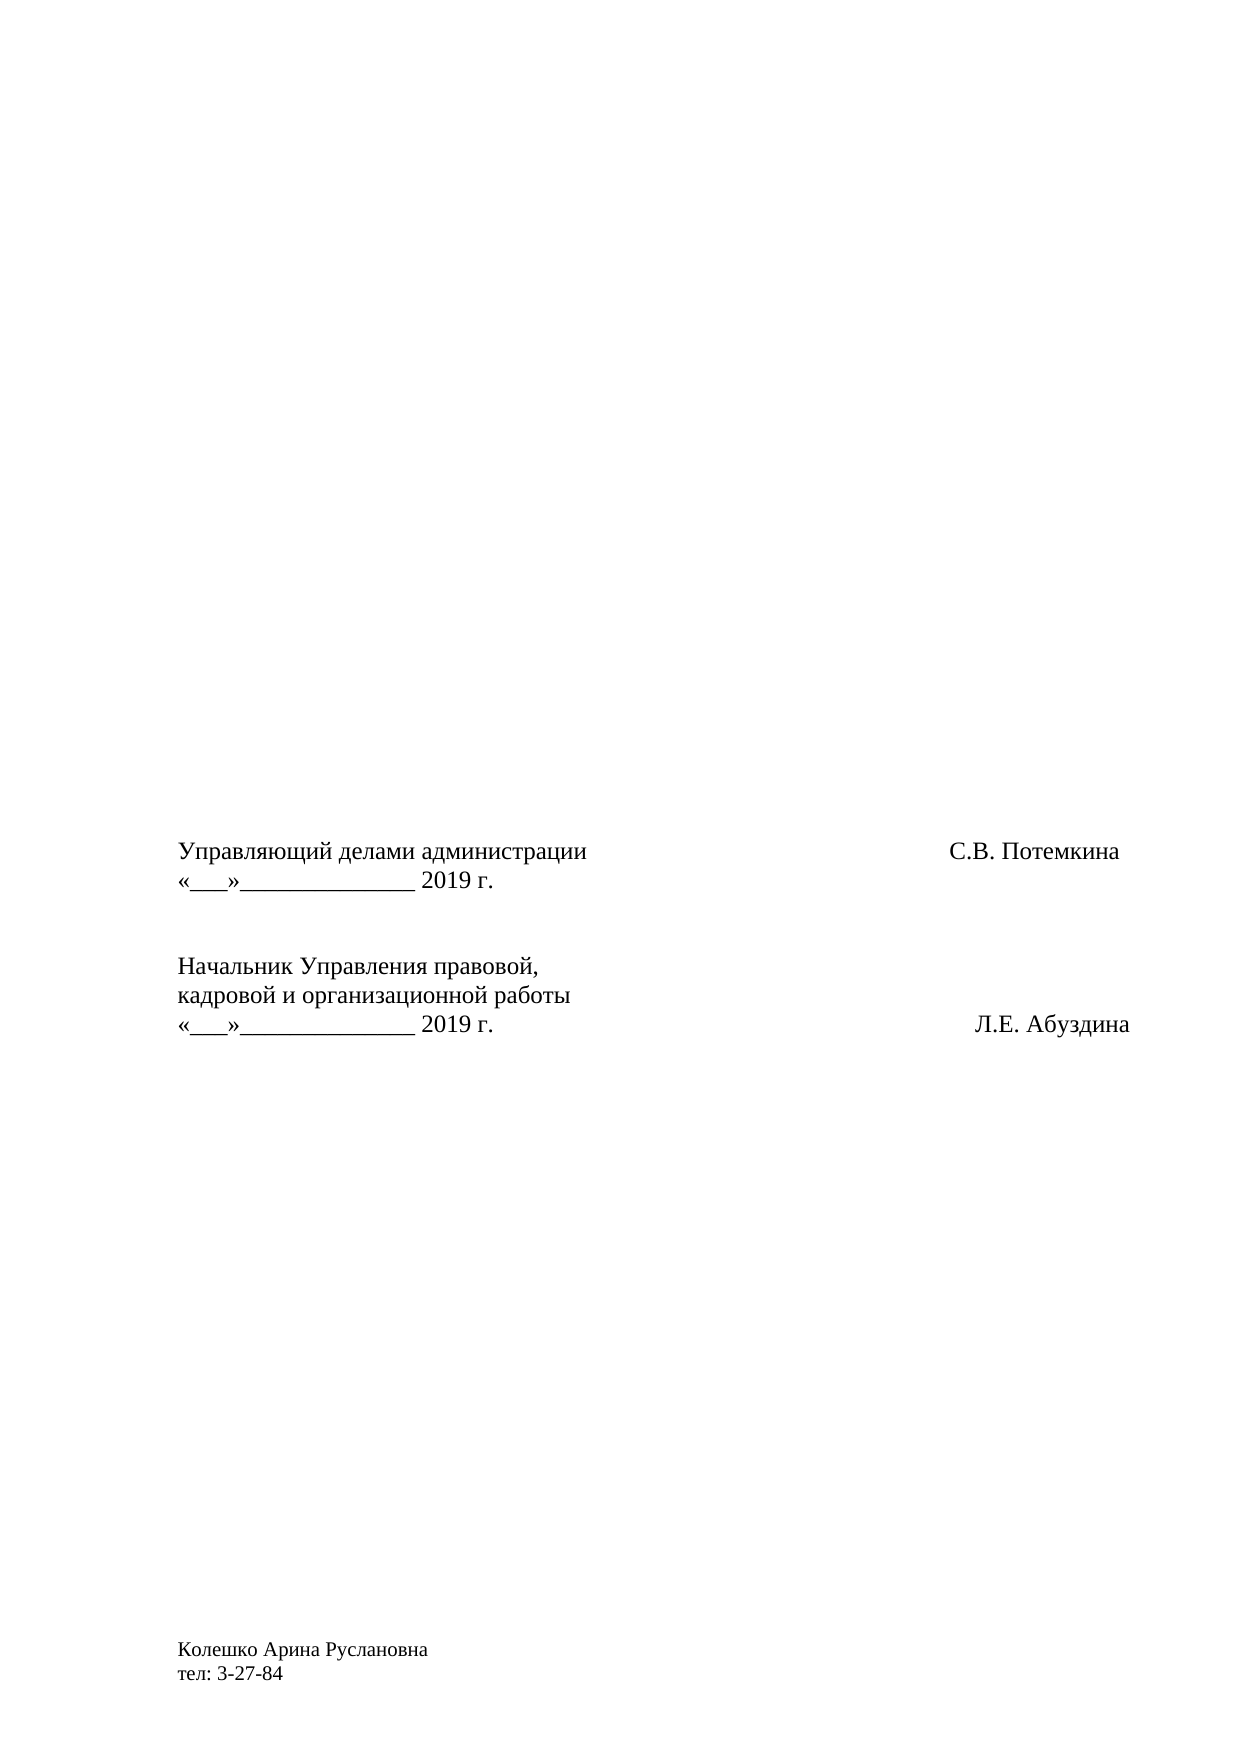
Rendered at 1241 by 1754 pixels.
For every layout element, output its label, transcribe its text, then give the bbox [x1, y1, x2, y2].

text Начальник Управления правовой, [177, 951, 1152, 980]
text кадровой и организационной работы «___»______________ 2019 г. Л.Е. Абуздина [177, 980, 1152, 1037]
text «___»______________ 2019 г. [177, 865, 1152, 894]
text Управляющий делами администрации С.В. Потемкина [177, 836, 1152, 865]
text Колешко Арина Руслановна [177, 1636, 1152, 1661]
text тел: 3-27-84 [177, 1661, 1152, 1684]
